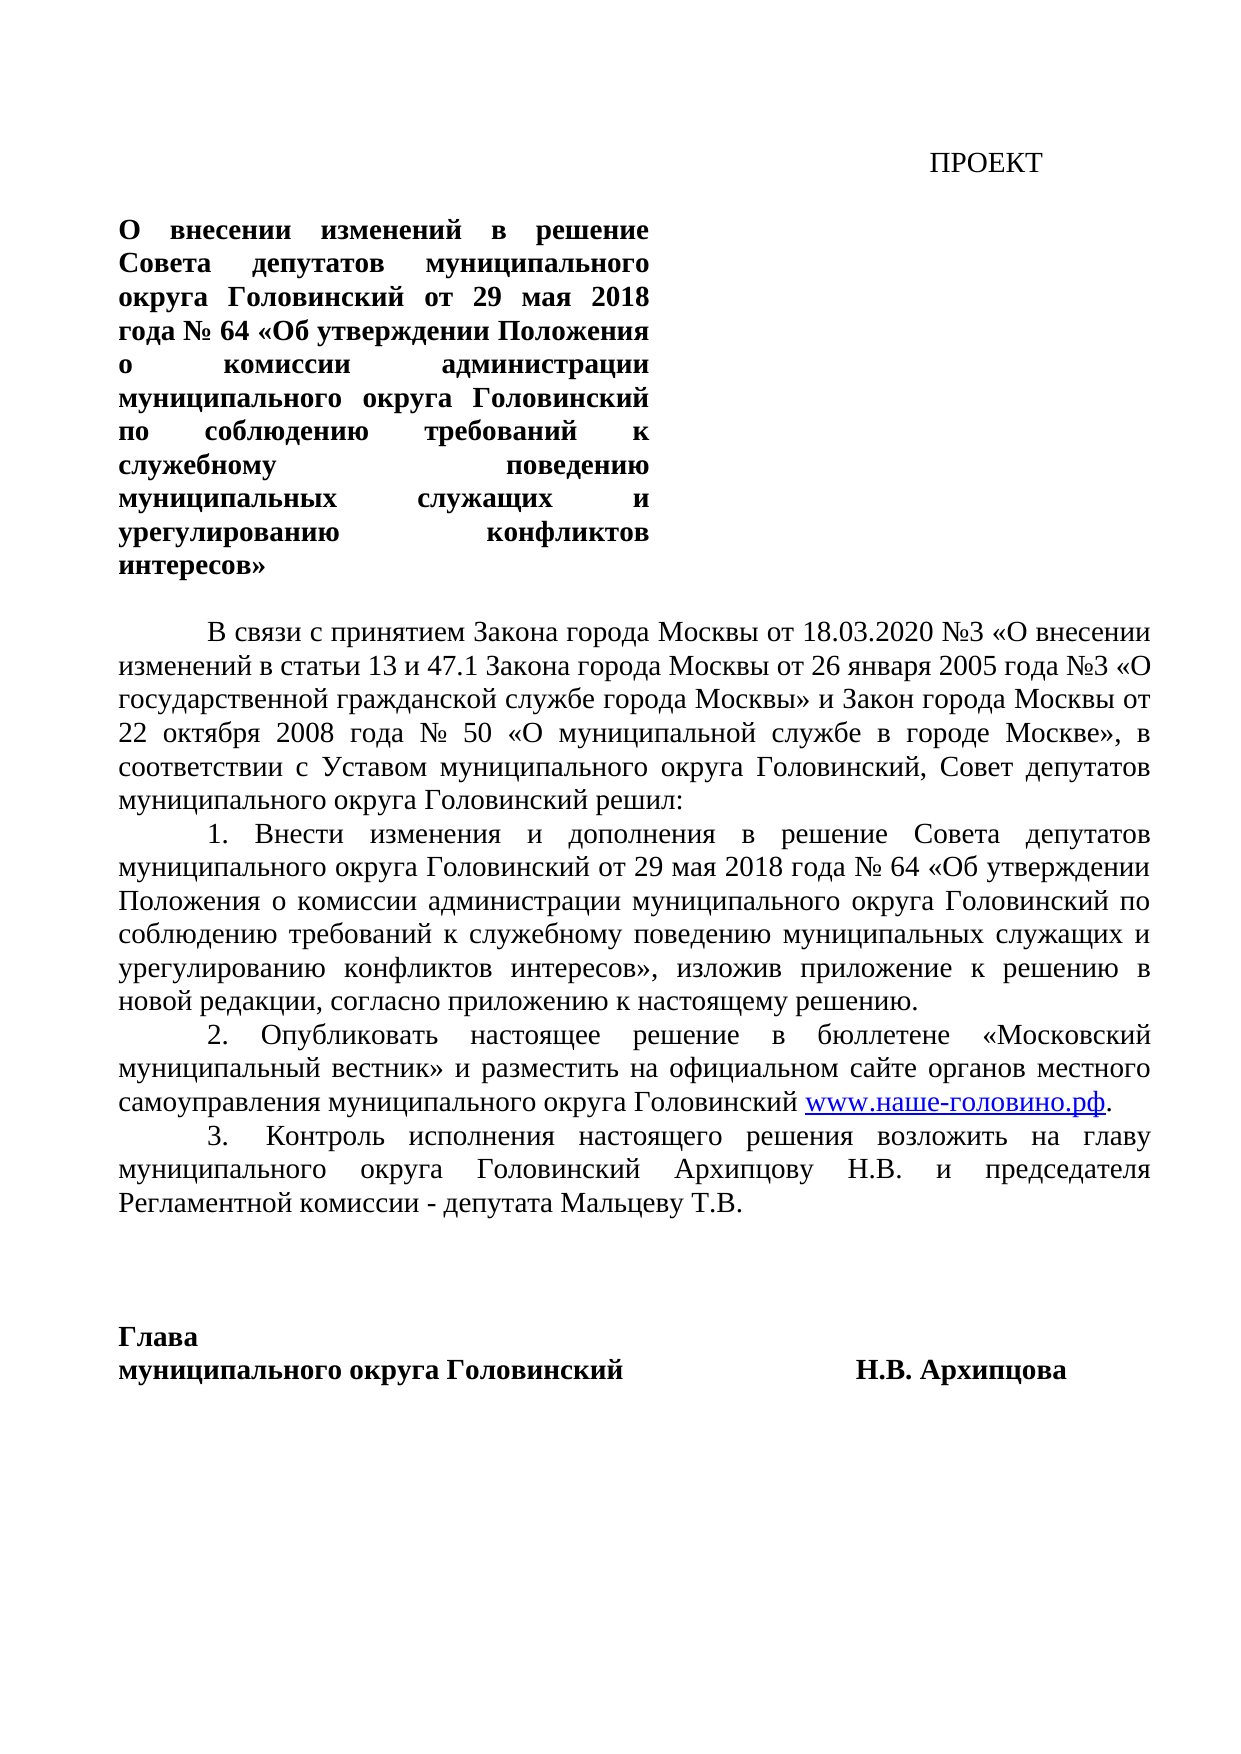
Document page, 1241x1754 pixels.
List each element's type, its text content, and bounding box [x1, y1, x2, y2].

text 2. Опубликовать настоящее решение в бюллетене «Московский муниципальный вестник» и разместить на официальном сайте органов местного самоуправления муниципального округа Головинский www.наше-головино.рф. [118, 1017, 1152, 1118]
text В связи с принятием Закона города Москвы от 18.03.2020 №3 «О внесении изменений в статьи 13 и 47.1 Закона города Москвы от 26 января 2005 года №3 «О государственной гражданской службе города Москвы» и Закон города Москвы от 22 октября 2008 года № 50 «О муниципальной службе в городе Москве», в соответствии с Уставом муниципального округа Головинский, Совет депутатов муниципального округа Головинский решил: [118, 614, 1152, 816]
text Глава [118, 1319, 1152, 1352]
text О внесении изменений в решение Совета депутатов муниципального округа Головинский от 29 мая 2018 года № 64 «Об утверждении Положения о комиссии администрации муниципального округа Головинский по соблюдению требований к служебному поведению муниципальных служащих и урегулированию конфликтов интересов» [118, 212, 650, 581]
text муниципального округа Головинский Н.В. Архипцова [118, 1352, 1152, 1386]
text 3. Контроль исполнения настоящего решения возложить на главу муниципального округа Головинский Архипцову Н.В. и председателя Регламентной комиссии - депутата Мальцеву Т.В. [118, 1118, 1152, 1218]
text 1. Внести изменения и дополнения в решение Совета депутатов муниципального округа Головинский от 29 мая 2018 года № 64 «Об утверждении Положения о комиссии администрации муниципального округа Головинский по соблюдению требований к служебному поведению муниципальных служащих и урегулированию конфликтов интересов», изложив приложение к решению в новой редакции, согласно приложению к настоящему решению. [118, 816, 1152, 1017]
text ПРОЕКТ [118, 145, 1152, 178]
